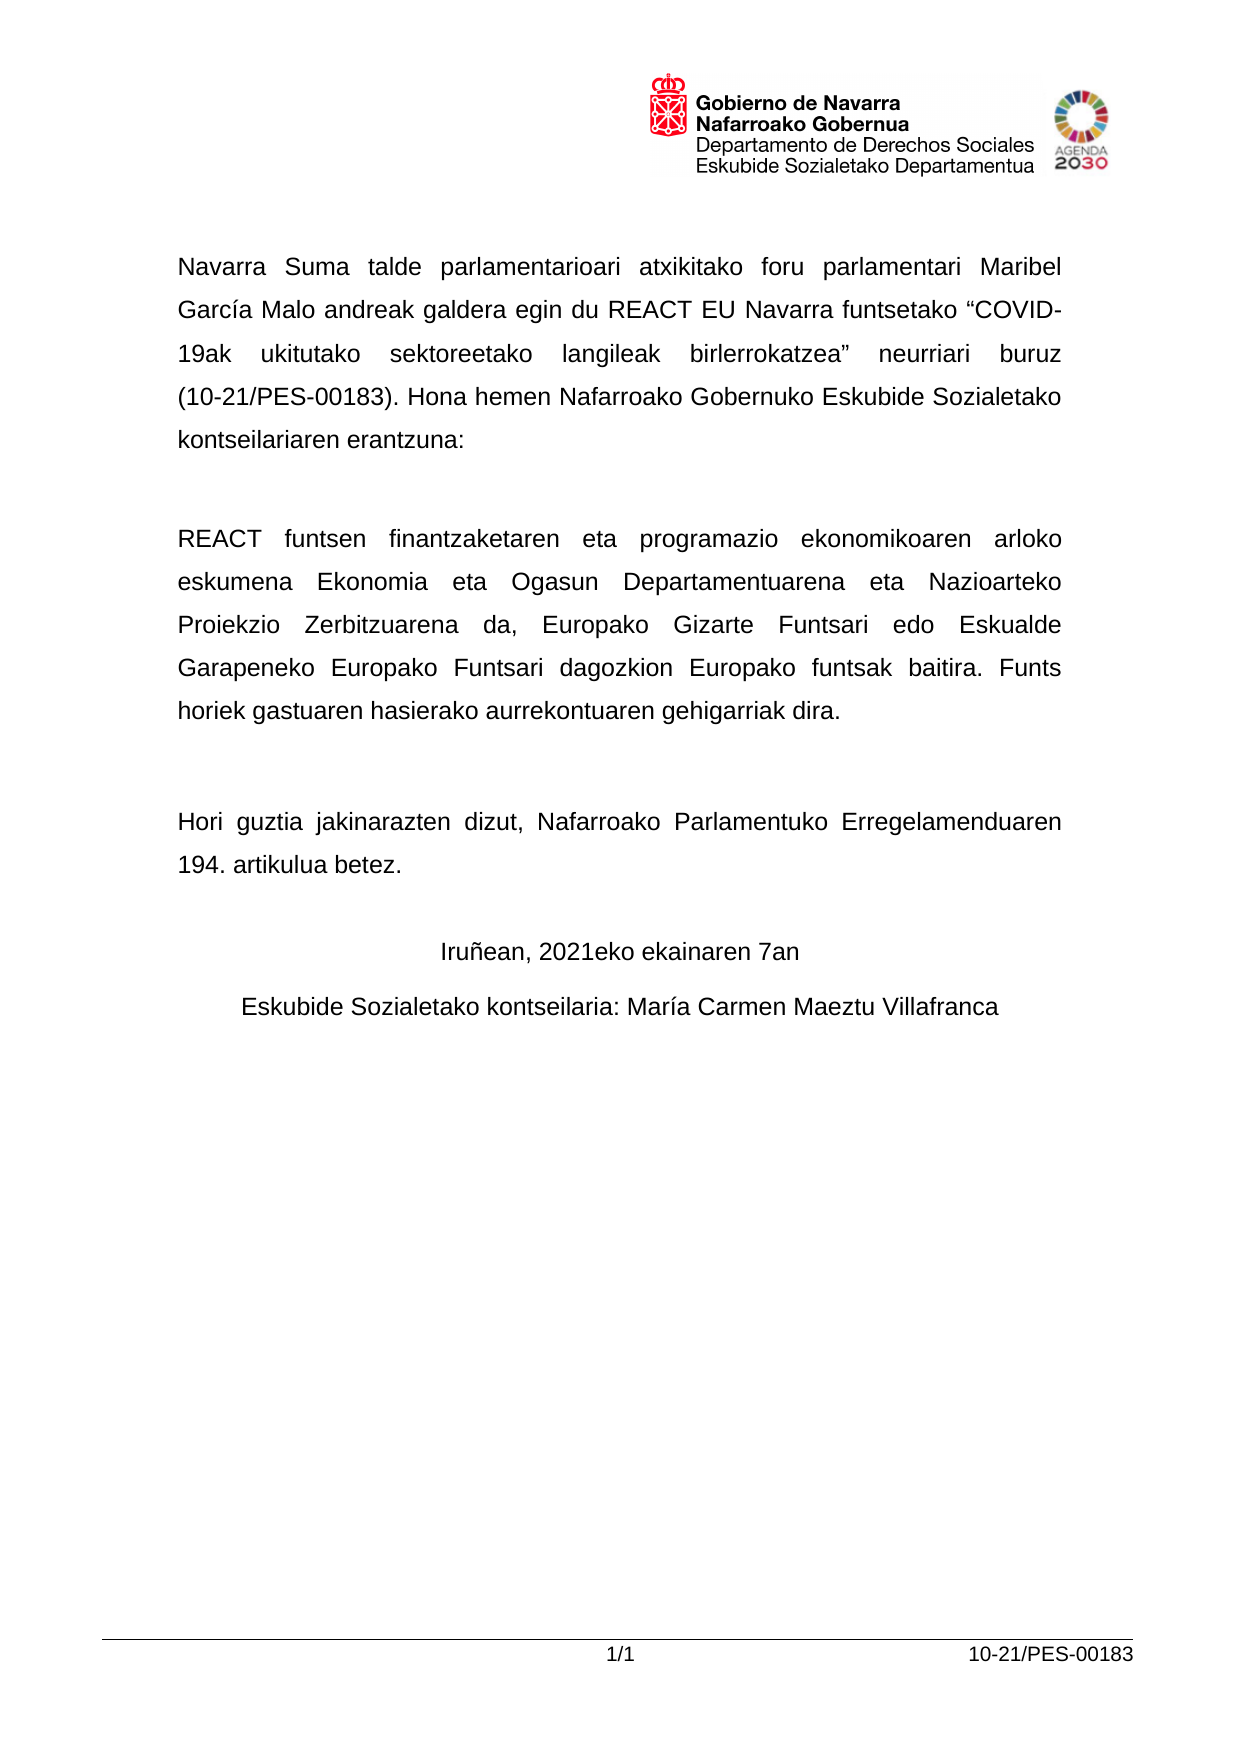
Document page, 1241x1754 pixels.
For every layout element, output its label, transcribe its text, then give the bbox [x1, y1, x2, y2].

text Hori guztia jakinarazten dizut, Nafarroako Parlamentuko Erregelamenduaren 194. artikulua betez. [177, 807, 1063, 879]
text Iruñean, 2021eko ekainaren 7an [177, 936, 1063, 965]
picture [650, 73, 1123, 177]
text Eskubide Sozialetako kontseilaria: María Carmen Maeztu Villafranca [177, 992, 1063, 1021]
text REACT funtsen finantzaketaren eta programazio ekonomikoaren arloko eskumena Ekonomia eta Ogasun Departamentuarena eta Nazioarteko Proiekzio Zerbitzuarena da, Europako Gizarte Funtsari edo Eskualde Garapeneko Europako Funtsari dagozkion Europako funtsak baitira. Funts horiek gastuaren hasierako aurrekontuaren gehigarriak dira. [177, 523, 1063, 725]
text Navarra Suma talde parlamentarioari atxikitako foru parlamentari Maribel García Malo andreak galdera egin du REACT EU Navarra funtsetako “COVID-19ak ukitutako sektoreetako langileak birlerrokatzea” neurriari buruz (10-21/PES-00183). Hona hemen Nafarroako Gobernuko Eskubide Sozialetako kontseilariaren erantzuna: [177, 252, 1063, 453]
